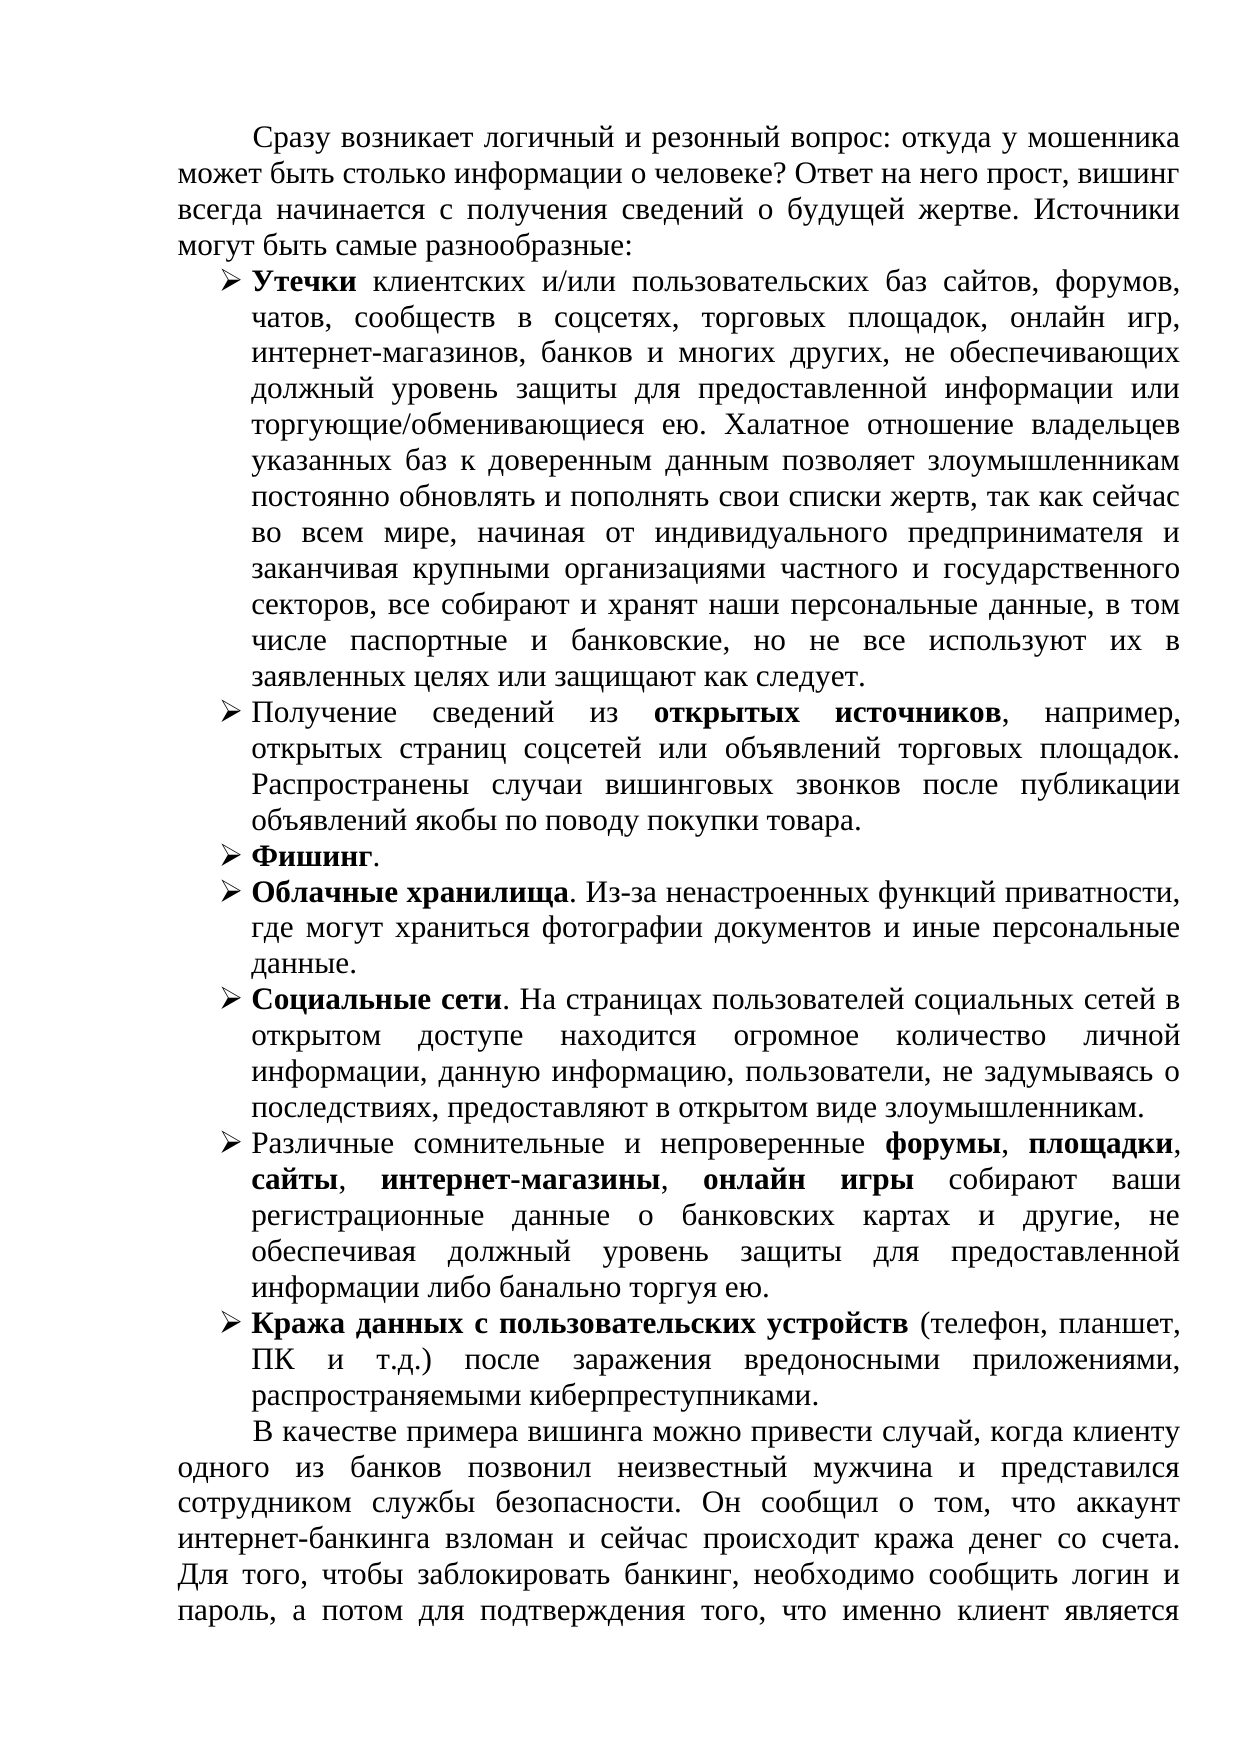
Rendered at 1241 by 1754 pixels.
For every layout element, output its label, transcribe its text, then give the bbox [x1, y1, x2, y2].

list Облачные хранилища. Из-за ненастроенных функций приватности, где могут храниться фотографии документов и иные персональные данные. [218, 873, 1181, 981]
text Сразу возникает логичный и резонный вопрос: откуда у мошенника может быть столько информации о человеке? Ответ на него прост, вишинг всегда начинается с получения сведений о будущей жертве. Источники могут быть самые разнообразные: [177, 118, 1181, 262]
list Кража данных с пользовательских устройств (телефон, планшет, ПК и т.д.) после заражения вредоносными приложениями, распространяемыми киберпреступниками. [218, 1304, 1181, 1412]
list Фишинг. [218, 837, 1181, 873]
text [177, 1412, 1181, 1627]
list Получение сведений из открытых источников, например, открытых страниц соцсетей или объявлений торговых площадок. Распространены случаи вишинговых звонков после публикации объявлений якобы по поводу покупки товара. [218, 693, 1181, 837]
list Различные сомнительные и непроверенные форумы, площадки, сайты, интернет-магазины, онлайн игры собирают ваши регистрационные данные о банковских картах и другие, не обеспечивая должный уровень защиты для предоставленной информации либо банально торгуя ею. [218, 1124, 1181, 1304]
list Утечки клиентских и/или пользовательских баз сайтов, форумов, чатов, сообществ в соцсетях, торговых площадок, онлайн игр, интернет-магазинов, банков и многих других, не обеспечивающих должный уровень защиты для предоставленной информации или торгующие/обменивающиеся ею. Халатное отношение владельцев указанных баз к доверенным данным позволяет злоумышленникам постоянно обновлять и пополнять свои списки жертв, так как сейчас во всем мире, начиная от индивидуального предпринимателя и заканчивая крупными организациями частного и государственного секторов, все собирают и хранят наши персональные данные, в том числе паспортные и банковские, но не все используют их в заявленных целях или защищают как следует. [218, 262, 1181, 693]
list Социальные сети. На страницах пользователей социальных сетей в открытом доступе находится огромное количество личной информации, данную информацию, пользователи, не задумываясь о последствиях, предоставляют в открытом виде злоумышленникам. [218, 981, 1181, 1124]
